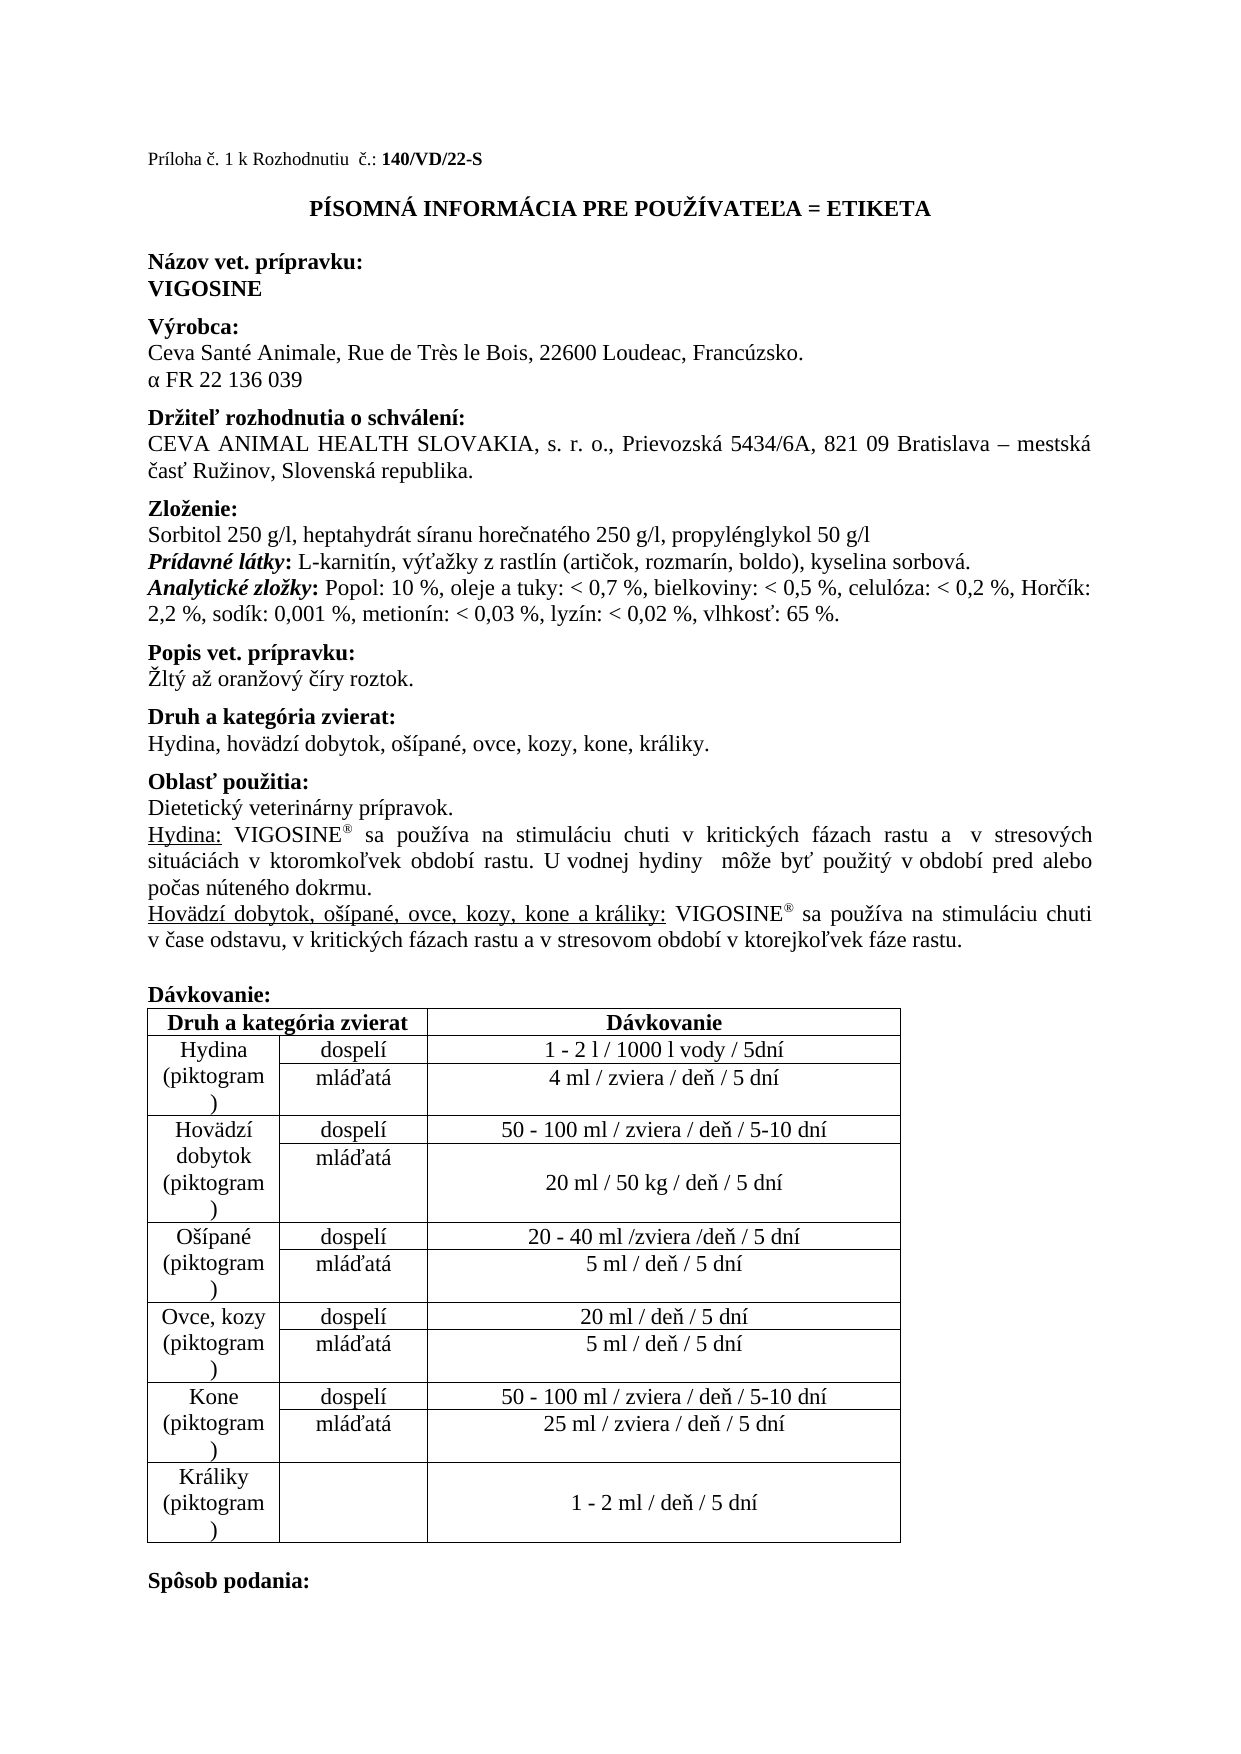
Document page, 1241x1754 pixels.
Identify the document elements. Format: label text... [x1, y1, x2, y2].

table_header Druh a kategória zvierat [148, 1009, 427, 1035]
text Prídavné látky: L-karnitín, výťažky z rastlín (artičok, rozmarín, boldo), kyselina sorbová. [148, 548, 1093, 574]
table_cell [280, 1463, 427, 1542]
text Oblasť použitia: [148, 768, 1093, 794]
table_cell mláďatá [280, 1330, 427, 1382]
text Názov vet. prípravku: [148, 248, 1093, 274]
table_cell 20 - 40 ml /zviera /deň / 5 dní [428, 1223, 900, 1249]
table_cell Králiky (piktogram) [148, 1463, 279, 1542]
table_cell dospelí [280, 1383, 427, 1409]
text Sorbitol 250 g/l, heptahydrát síranu horečnatého 250 g/l, propylénglykol 50 g/l [148, 521, 1093, 548]
table_cell dospelí [280, 1036, 427, 1062]
text Popis vet. prípravku: [148, 639, 1093, 665]
text Hovädzí dobytok, ošípané, ovce, kozy, kone a králiky: VIGOSINE® sa používa na stimuláciu chuti v čase odstavu, v kritických fázach rastu a v stresovom období v ktorejkoľvek fáze rastu. [148, 900, 1093, 953]
text Dávkovanie: [148, 981, 1093, 1008]
text α FR 22 136 039 [148, 366, 1093, 392]
table_cell dospelí [280, 1223, 427, 1249]
table_cell 4 ml / zviera / deň / 5 dní [428, 1064, 900, 1115]
subtitle PÍSOMNÁ INFORMÁCIA PRE POUŽÍVATEĽA = ETIKETA [148, 196, 1093, 222]
text Ceva Santé Animale, Rue de Très le Bois, 22600 Loudeac, Francúzsko. [148, 339, 1093, 366]
table_cell mláďatá [280, 1064, 427, 1115]
table_cell Kone (piktogram) [148, 1383, 279, 1462]
text VIGOSINE [148, 274, 1093, 301]
table_cell 1 - 2 l / 1000 l vody / 5dní [428, 1036, 900, 1062]
table_cell Hovädzí dobytok (piktogram) [148, 1116, 279, 1222]
table_cell Ovce, kozy (piktogram) [148, 1303, 279, 1382]
table_cell 50 - 100 ml / zviera / deň / 5-10 dní [428, 1116, 900, 1143]
table_header Dávkovanie [428, 1009, 900, 1035]
table_cell dospelí [280, 1303, 427, 1329]
text Výrobca: [148, 313, 1093, 339]
text Druh a kategória zvierat: [148, 703, 1093, 730]
table_cell 20 ml / deň / 5 dní [428, 1303, 900, 1329]
text Dietetický veterinárny prípravok. [148, 794, 1093, 821]
table_cell Hydina (piktogram) [148, 1036, 279, 1115]
text Hydina: VIGOSINE® sa používa na stimuláciu chuti v kritických fázach rastu a v stresových situáciách v ktoromkoľvek období rastu. U vodnej hydiny môže byť použitý v období pred alebo počas núteného dokrmu. [148, 821, 1093, 900]
table_cell mláďatá [280, 1144, 427, 1222]
table_cell 5 ml / deň / 5 dní [428, 1250, 900, 1302]
table_cell 25 ml / zviera / deň / 5 dní [428, 1410, 900, 1462]
table_cell 50 - 100 ml / zviera / deň / 5-10 dní [428, 1383, 900, 1409]
table_cell 1 - 2 ml / deň / 5 dní [428, 1463, 900, 1542]
table_cell Ošípané (piktogram) [148, 1223, 279, 1302]
text Analytické zložky: Popol: 10 %, oleje a tuky: < 0,7 %, bielkoviny: < 0,5 %, celulóza: < 0,2 %, Horčík: 2,2 %, sodík: 0,001 %, metionín: < 0,03 %, lyzín: < 0,02 %, vlhkosť: 65 %. [148, 574, 1093, 627]
table_cell 5 ml / deň / 5 dní [428, 1330, 900, 1382]
text Príloha č. 1 k Rozhodnutiu č.: 140/VD/22-S [148, 148, 1093, 169]
text Hydina, hovädzí dobytok, ošípané, ovce, kozy, kone, králiky. [148, 730, 1093, 756]
table_cell mláďatá [280, 1410, 427, 1462]
text Zloženie: [148, 495, 1093, 521]
table_cell 20 ml / 50 kg / deň / 5 dní [428, 1144, 900, 1222]
table_cell mláďatá [280, 1250, 427, 1302]
table_cell dospelí [280, 1116, 427, 1143]
text Žltý až oranžový číry roztok. [148, 665, 1093, 691]
text CEVA ANIMAL HEALTH SLOVAKIA, s. r. o., Prievozská 5434/6A, 821 09 Bratislava – mestská časť Ružinov, Slovenská republika. [148, 430, 1093, 483]
text Držiteľ rozhodnutia o schválení: [148, 404, 1093, 430]
text Spôsob podania: [148, 1567, 1093, 1593]
